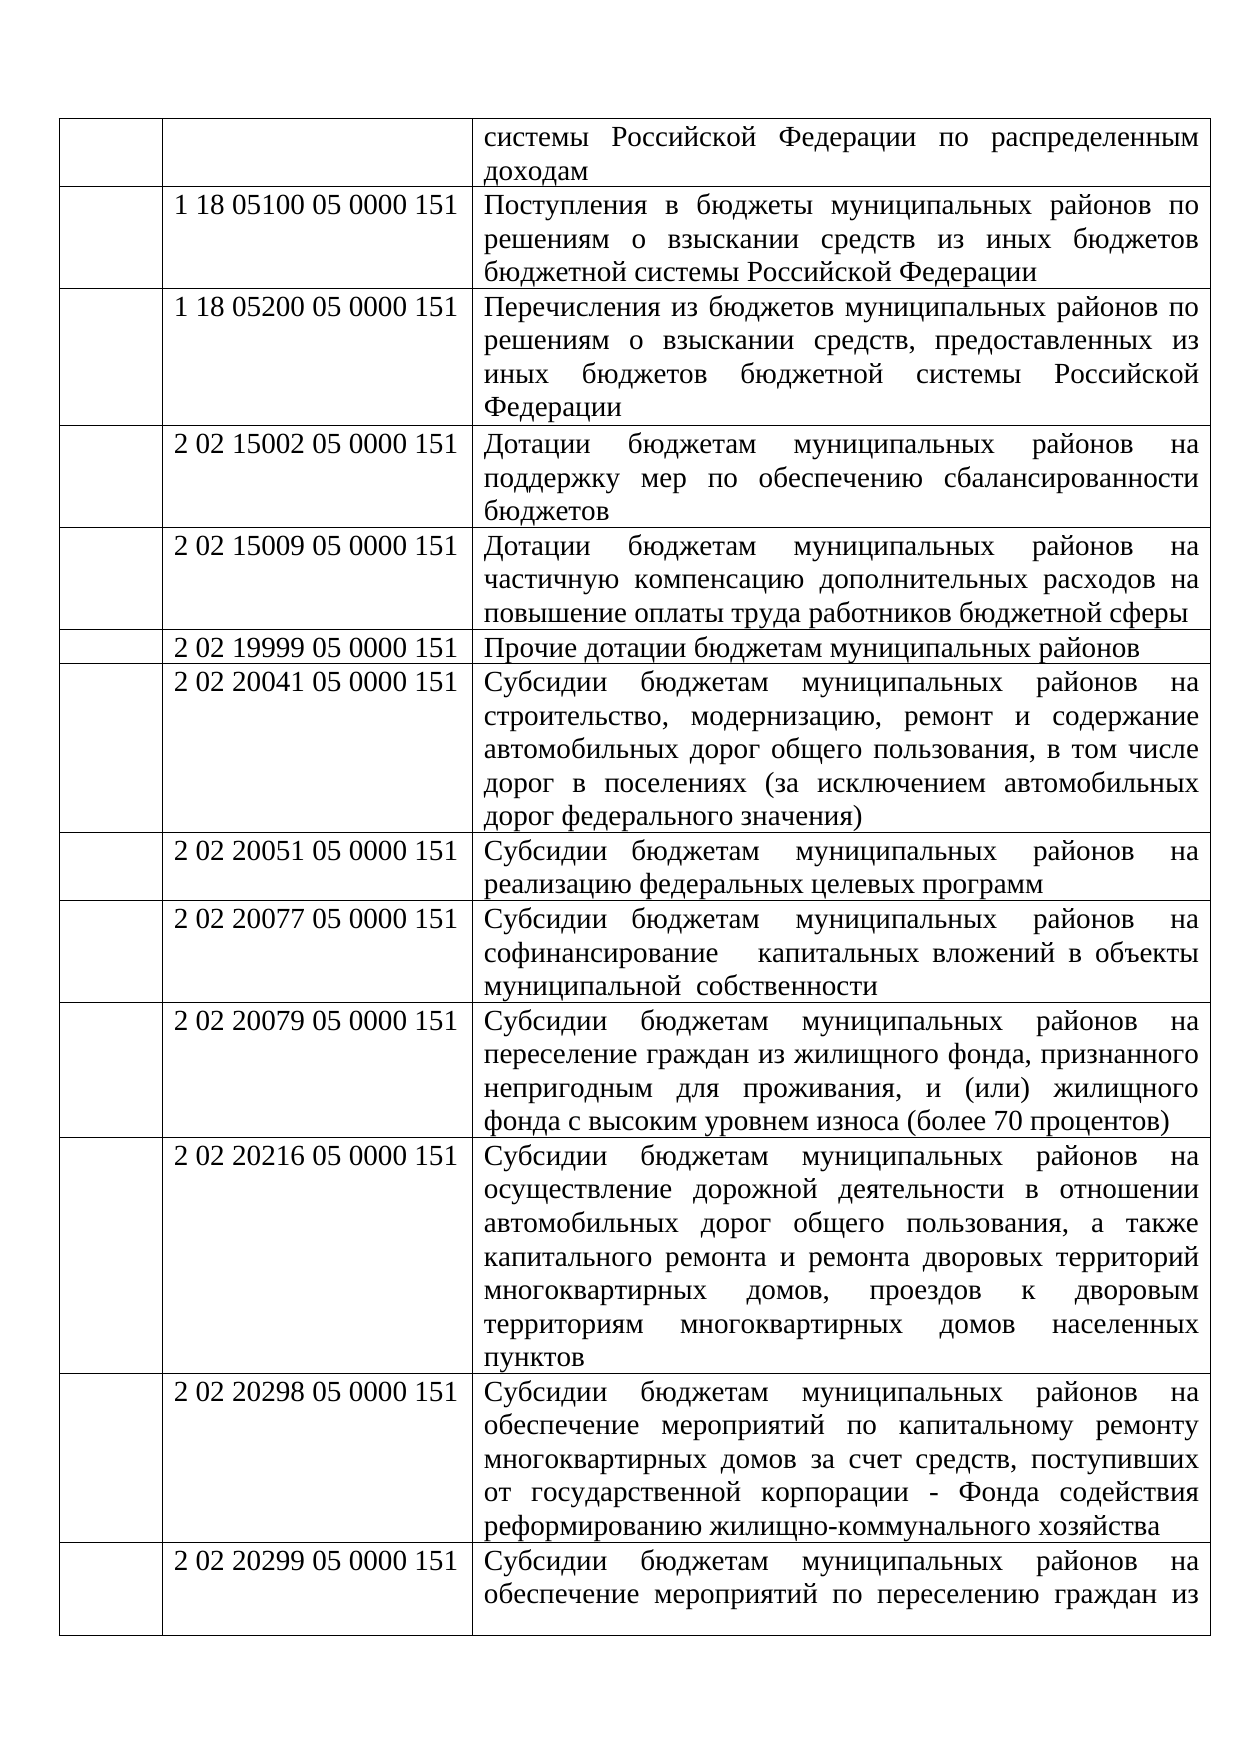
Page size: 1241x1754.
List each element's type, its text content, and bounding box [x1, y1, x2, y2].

table_cell Дотации бюджетам муниципальных районов на частичную компенсацию дополнительных расходов на повышение оплаты труда работников бюджетной сферы [473, 528, 1210, 629]
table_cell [473, 1543, 1210, 1635]
table_cell Субсидии бюджетам муниципальных районов на строительство, модернизацию, ремонт и содержание автомобильных дорог общего пользования, в том числе дорог в поселениях (за исключением автомобильных дорог федерального значения) [473, 664, 1210, 832]
table_cell 2 02 15002 05 0000 151 [163, 426, 472, 527]
table_cell 2 02 19999 05 0000 151 [163, 630, 472, 663]
table_cell Субсидии бюджетам муниципальных районов на обеспечение мероприятий по капитальному ремонту многоквартирных домов за счет средств, поступивших от государственной корпорации - Фонда содействия реформированию жилищно-коммунального хозяйства [473, 1374, 1210, 1542]
table_cell [60, 426, 162, 527]
table_cell 1 18 05100 05 0000 151 [163, 187, 472, 288]
table_cell [60, 1543, 162, 1635]
table_cell Субсидии бюджетам муниципальных районов на реализацию федеральных целевых программ [473, 833, 1210, 900]
table_cell [60, 1374, 162, 1542]
table_cell 2 02 20298 05 0000 151 [163, 1374, 472, 1542]
table_cell 2 02 20216 05 0000 151 [163, 1138, 472, 1373]
table_cell Субсидии бюджетам муниципальных районов на софинансирование капитальных вложений в объекты муниципальной собственности [473, 901, 1210, 1002]
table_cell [163, 1543, 472, 1635]
table_cell 2 02 20041 05 0000 151 [163, 664, 472, 832]
table_cell 2 02 20079 05 0000 151 [163, 1003, 472, 1137]
table_cell [60, 187, 162, 288]
table_cell Дотации бюджетам муниципальных районов на поддержку мер по обеспечению сбалансированности бюджетов [473, 426, 1210, 527]
table_cell [60, 833, 162, 900]
table_cell 2 02 20077 05 0000 151 [163, 901, 472, 1002]
table_cell Прочие дотации бюджетам муниципальных районов [473, 630, 1210, 663]
table_cell Перечисления из бюджетов муниципальных районов по решениям о взыскании средств, предоставленных из иных бюджетов бюджетной системы Российской Федерации [473, 289, 1210, 425]
table_cell [60, 528, 162, 629]
table_cell [60, 664, 162, 832]
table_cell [473, 119, 1210, 186]
table_cell [60, 1003, 162, 1137]
table_cell [60, 289, 162, 425]
table_cell 2 02 15009 05 0000 151 [163, 528, 472, 629]
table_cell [163, 119, 472, 186]
table_cell Поступления в бюджеты муниципальных районов по решениям о взыскании средств из иных бюджетов бюджетной системы Российской Федерации [473, 187, 1210, 288]
table_cell 2 02 20051 05 0000 151 [163, 833, 472, 900]
table_cell [60, 630, 162, 663]
table_cell Субсидии бюджетам муниципальных районов на переселение граждан из жилищного фонда, признанного непригодным для проживания, и (или) жилищного фонда с высоким уровнем износа (более 70 процентов) [473, 1003, 1210, 1137]
table_cell Субсидии бюджетам муниципальных районов на осуществление дорожной деятельности в отношении автомобильных дорог общего пользования, а также капитального ремонта и ремонта дворовых территорий многоквартирных домов, проездов к дворовым территориям многоквартирных домов населенных пунктов [473, 1138, 1210, 1373]
table_cell [60, 901, 162, 1002]
table_cell 1 18 05200 05 0000 151 [163, 289, 472, 425]
table_cell [60, 119, 162, 186]
table_cell [60, 1138, 162, 1373]
